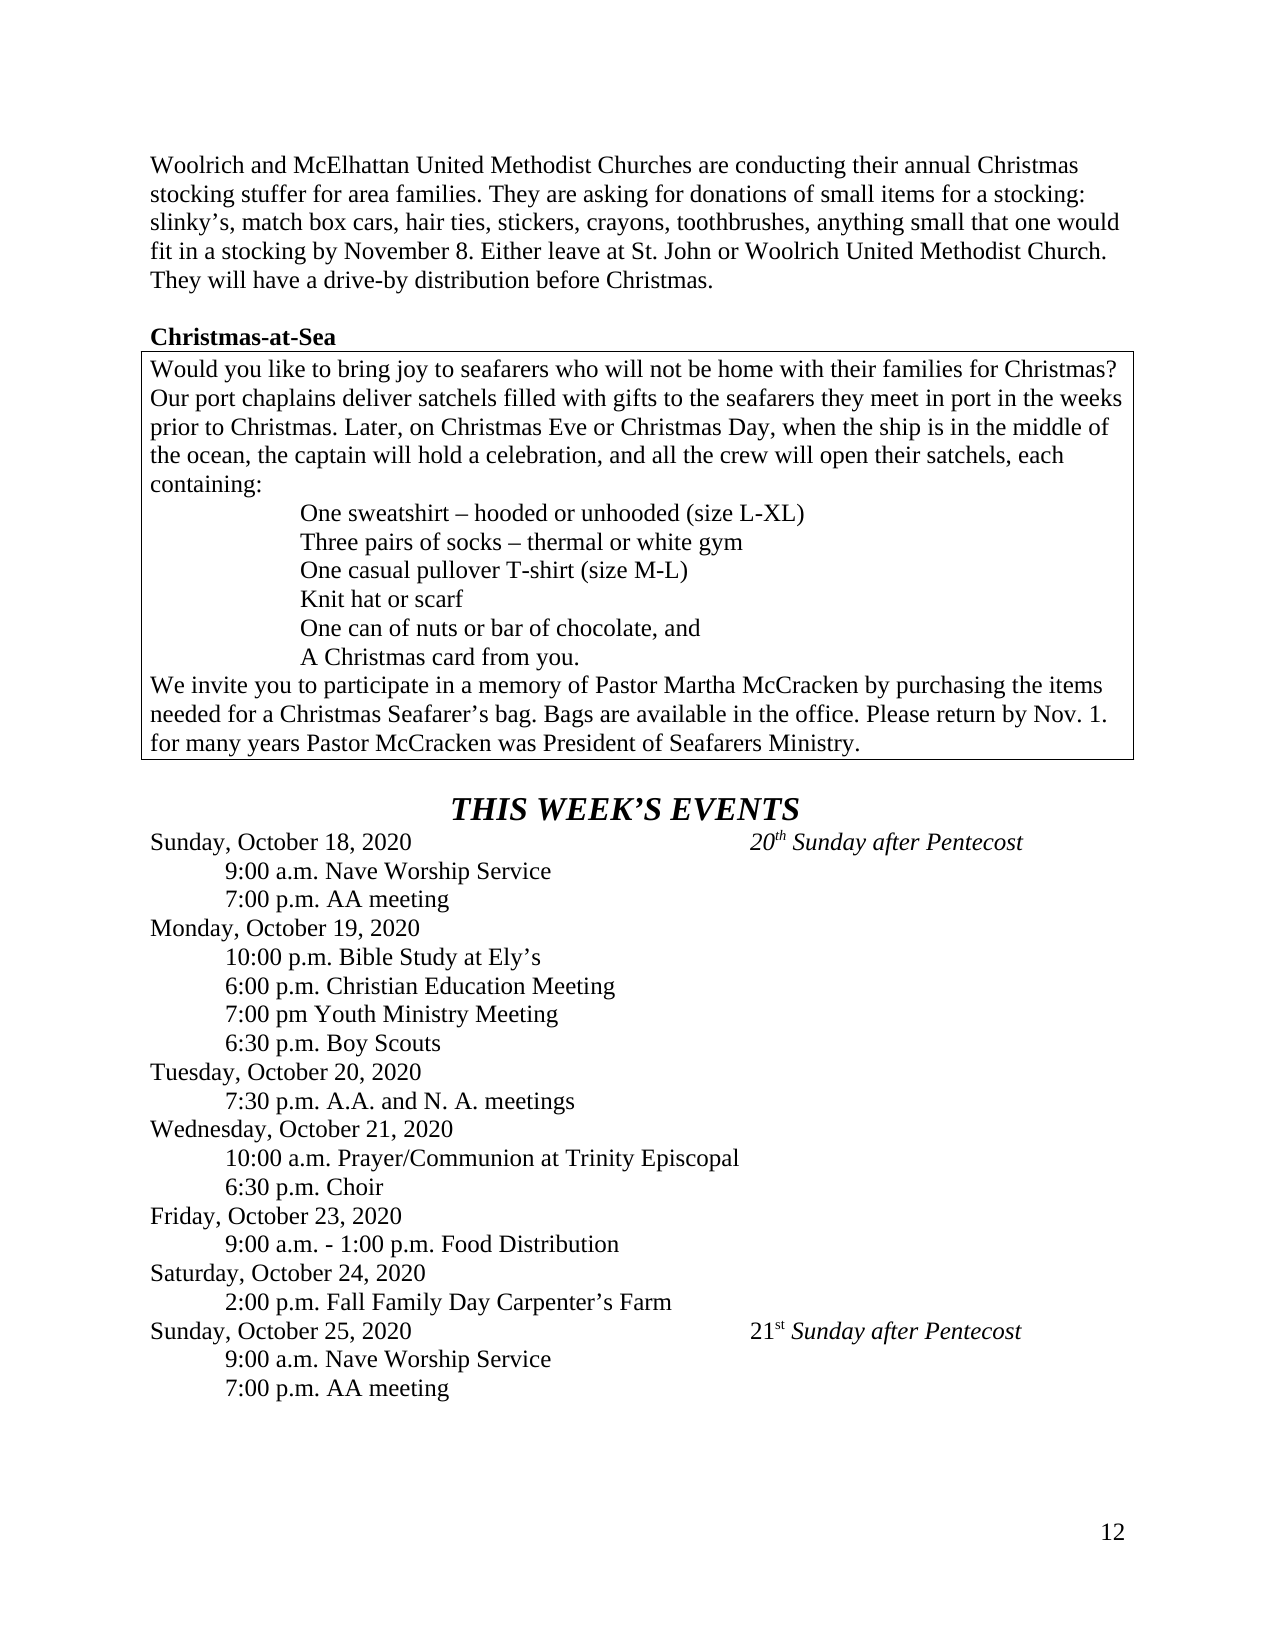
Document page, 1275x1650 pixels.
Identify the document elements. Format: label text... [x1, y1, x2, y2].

text Woolrich and McElhattan United Methodist Churches are conducting their annual Christmas stocking stuffer for area families. They are asking for donations of small items for a stocking: slinky’s, match box cars, hair ties, stickers, crayons, toothbrushes, anything small that one would fit in a stocking by November 8. Either leave at St. John or Woolrich United Methodist Church. They will have a drive-by distribution before Christmas. [150, 150, 1125, 294]
text 9:00 a.m. Nave Worship Service [150, 856, 1050, 884]
text A Christmas card from you. [150, 642, 1125, 667]
text Sunday, October 25, 2020 21st Sunday after Pentecost [150, 1316, 1050, 1344]
text Christmas-at-Sea [150, 322, 1125, 351]
text 2:00 p.m. Fall Family Day Carpenter’s Farm [150, 1287, 1050, 1316]
text 7:00 p.m. AA meeting [150, 1373, 1050, 1402]
text One can of nuts or bar of chocolate, and [150, 613, 1125, 642]
text 9:00 a.m. - 1:00 p.m. Food Distribution [150, 1229, 1050, 1258]
text Would you like to bring joy to seafarers who will not be home with their families for Christmas? Our port chaplains deliver satchels filled with gifts to the seafarers they meet in port in the weeks prior to Christmas. Later, on Christmas Eve or Christmas Day, when the ship is in the middle of the ocean, the captain will hold a celebration, and all the crew will open their satchels, each containing: [142, 352, 1133, 498]
text We invite you to participate in a memory of Pastor Martha McCracken by purchasing the items needed for a Christmas Seafarer’s bag. Bags are available in the office. Please return by Nov. 1. for many years Pastor McCracken was President of Seafarers Ministry. [142, 667, 1133, 759]
text 6:00 p.m. Christian Education Meeting [150, 971, 1050, 999]
text 9:00 a.m. Nave Worship Service [150, 1344, 1050, 1373]
text Tuesday, October 20, 2020 [150, 1057, 1050, 1086]
text 10:00 p.m. Bible Study at Ely’s [150, 942, 1050, 971]
text Monday, October 19, 2020 [150, 913, 1050, 942]
text 7:00 p.m. AA meeting [150, 884, 1050, 913]
text 10:00 a.m. Prayer/Communion at Trinity Episcopal [150, 1143, 1050, 1172]
text 6:30 p.m. Boy Scouts [150, 1028, 1050, 1057]
text 7:30 p.m. A.A. and N. A. meetings [150, 1086, 1050, 1114]
text One sweatshirt – hooded or unhooded (size L-XL) [150, 498, 1125, 527]
text 6:30 p.m. Choir [150, 1172, 1050, 1201]
text THIS WEEK’S EVENTS [375, 789, 1125, 827]
text Three pairs of socks – thermal or white gym [150, 527, 1125, 556]
text One casual pullover T-shirt (size M-L) [150, 556, 1125, 584]
text Saturday, October 24, 2020 [150, 1258, 1050, 1287]
text Knit hat or scarf [150, 584, 1125, 613]
text Wednesday, October 21, 2020 [150, 1114, 1050, 1143]
text Sunday, October 18, 2020 20th Sunday after Pentecost [150, 827, 1050, 856]
text 7:00 pm Youth Ministry Meeting [150, 999, 1050, 1028]
text Friday, October 23, 2020 [150, 1201, 1050, 1229]
